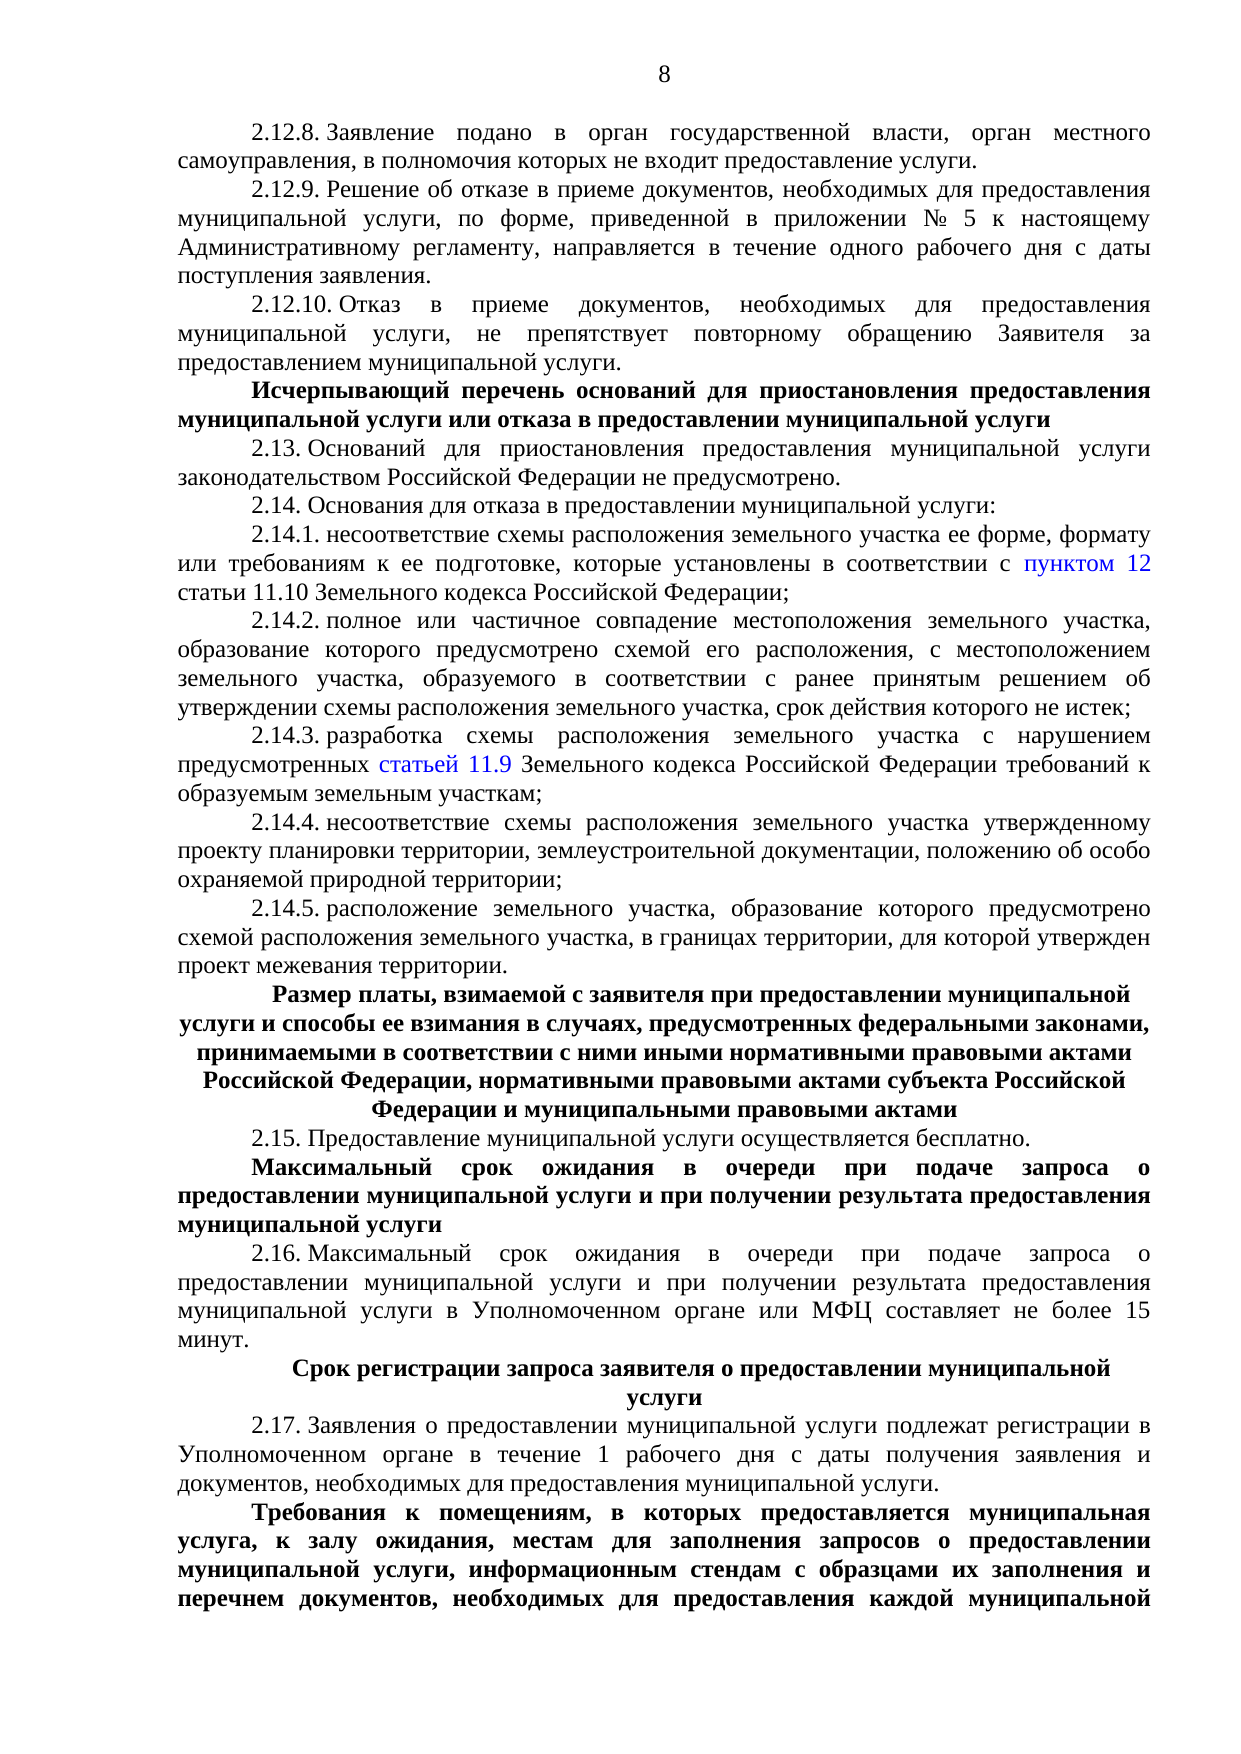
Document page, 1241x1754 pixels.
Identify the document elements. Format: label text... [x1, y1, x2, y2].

text Размер платы, взимаемой с заявителя при предоставлении муниципальной услуги и способы ее взимания в случаях, предусмотренных федеральными законами, принимаемыми в соответствии с ними иными нормативными правовыми актами Российской Федерации, нормативными правовыми актами субъекта Российской Федерации и муниципальными правовыми актами [177, 979, 1152, 1123]
text 2.14.5. расположение земельного участка, образование которого предусмотрено схемой расположения земельного участка, в границах территории, для которой утвержден проект межевания территории. [177, 893, 1152, 979]
text 2.13. Оснований для приостановления предоставления муниципальной услуги законодательством Российской Федерации не предусмотрено. [177, 433, 1152, 490]
text 2.12.8. Заявление подано в орган государственной власти, орган местного самоуправления, в полномочия которых не входит предоставление услуги. [177, 117, 1152, 174]
text 2.14.4. несоответствие схемы расположения земельного участка утвержденному проекту планировки территории, землеустроительной документации, положению об особо охраняемой природной территории; [177, 807, 1152, 893]
text 2.14.2. полное или частичное совпадение местоположения земельного участка, образование которого предусмотрено схемой его расположения, с местоположением земельного участка, образуемого в соответствии с ранее принятым решением об утверждении схемы расположения земельного участка, срок действия которого не истек; [177, 605, 1152, 720]
text 2.14. Основания для отказа в предоставлении муниципальной услуги: [177, 490, 1152, 519]
text 2.14.1. несоответствие схемы расположения земельного участка ее форме, формату или требованиям к ее подготовке, которые установлены в соответствии с пунктом 12 статьи 11.10 Земельного кодекса Российской Федерации; [177, 519, 1152, 605]
list Заявления о предоставлении муниципальной услуги подлежат регистрации в Уполномоченном органе в течение 1 рабочего дня с даты получения заявления и документов, необходимых для предоставления муниципальной услуги. [177, 1410, 1152, 1497]
text 2.12.10. Отказ в приеме документов, необходимых для предоставления муниципальной услуги, не препятствует повторному обращению Заявителя за предоставлением муниципальной услуги. [177, 289, 1152, 375]
text 2.14.3. разработка схемы расположения земельного участка с нарушением предусмотренных статьей 11.9 Земельного кодекса Российской Федерации требований к образуемым земельным участкам; [177, 720, 1152, 807]
list Предоставление муниципальной услуги осуществляется бесплатно. [251, 1123, 1152, 1152]
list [177, 1497, 1152, 1612]
text Исчерпывающий перечень оснований для приостановления предоставления муниципальной услуги или отказа в предоставлении муниципальной услуги [177, 375, 1152, 433]
text 2.12.9. Решение об отказе в приеме документов, необходимых для предоставления муниципальной услуги, по форме, приведенной в приложении № 5 к настоящему Административному регламенту, направляется в течение одного рабочего дня с даты поступления заявления. [177, 174, 1152, 289]
text Срок регистрации запроса заявителя о предоставлении муниципальной услуги [177, 1353, 1152, 1410]
text Максимальный срок ожидания в очереди при подаче запроса о предоставлении муниципальной услуги и при получении результата предоставления муниципальной услуги [177, 1152, 1152, 1238]
list Максимальный срок ожидания в очереди при подаче запроса о предоставлении муниципальной услуги и при получении результата предоставления муниципальной услуги в Уполномоченном органе или МФЦ составляет не более 15 минут. [177, 1238, 1152, 1353]
